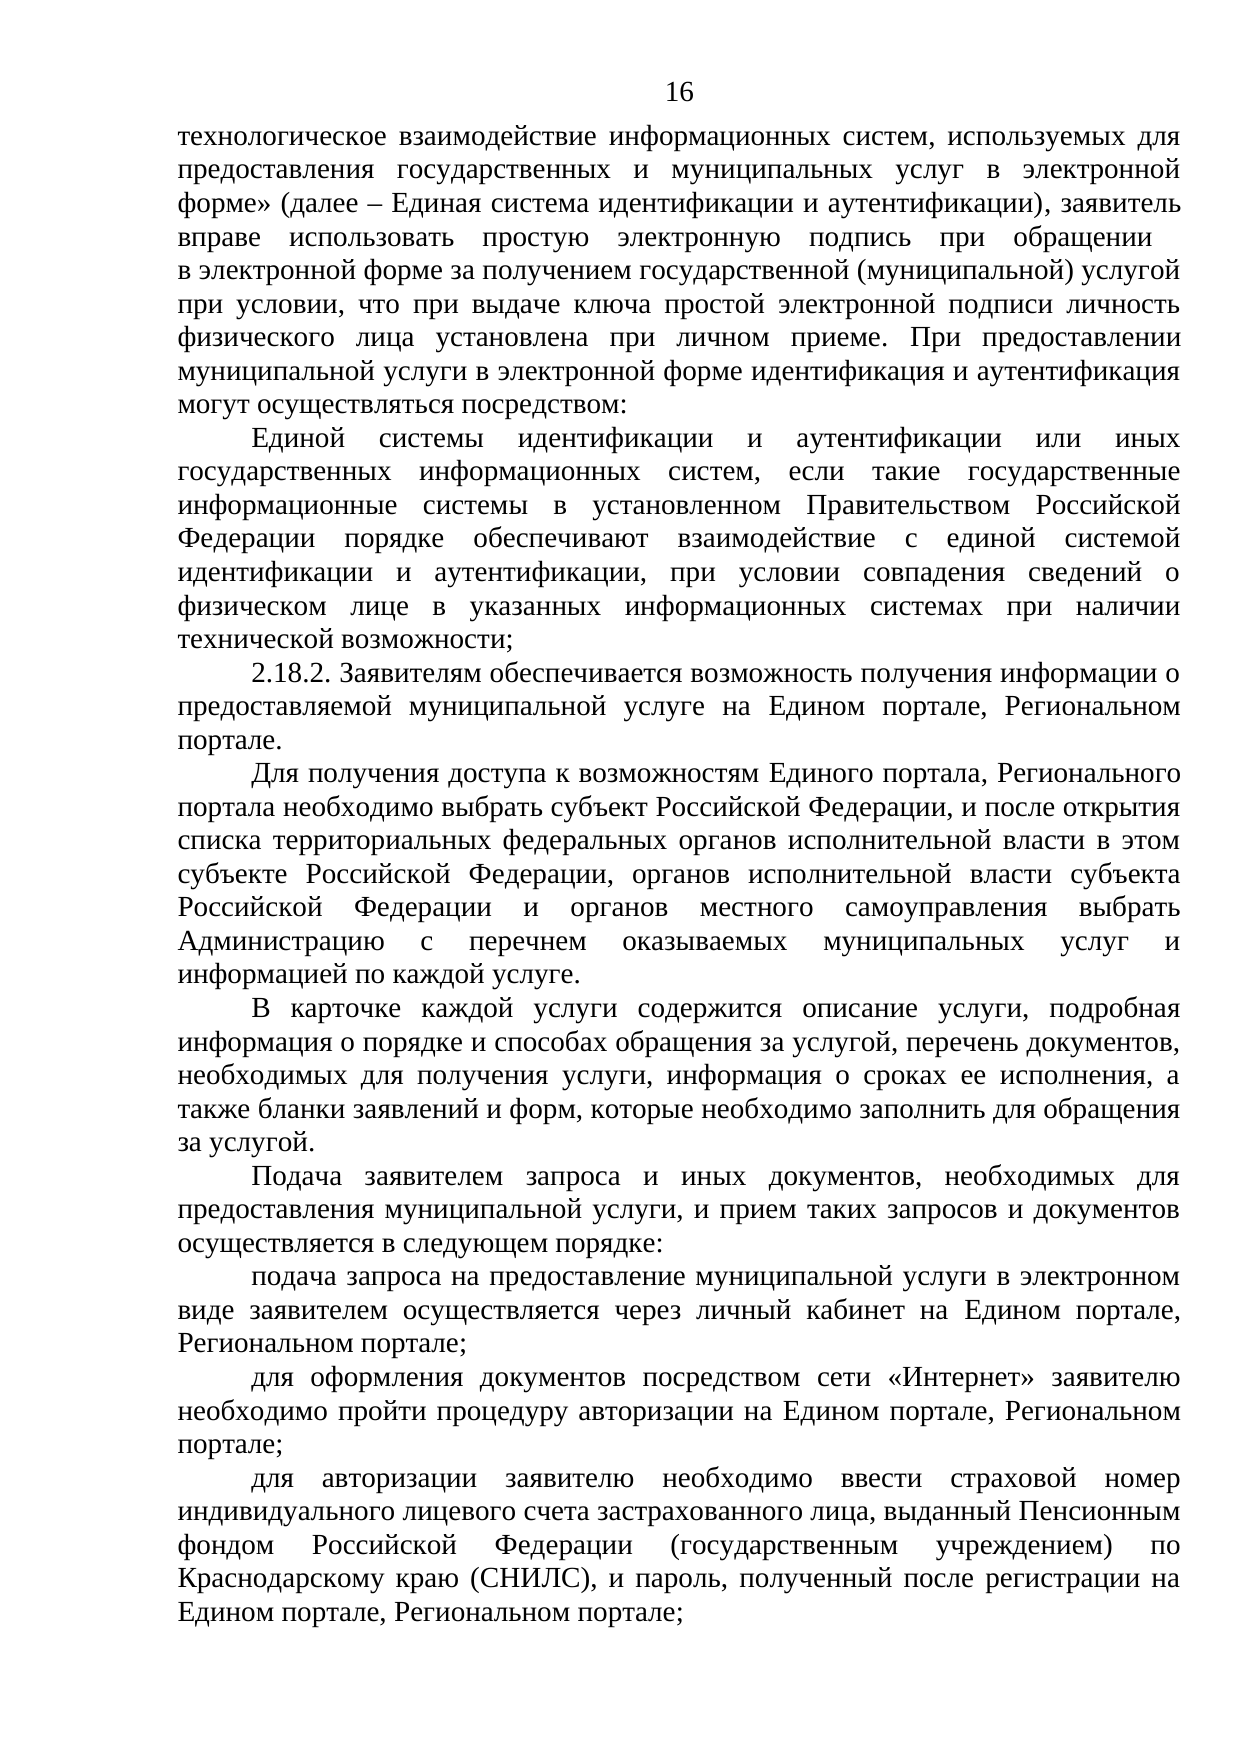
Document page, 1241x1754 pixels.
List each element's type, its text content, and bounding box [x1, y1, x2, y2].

text 2.18.2. Заявителям обеспечивается возможность получения информации о предоставляемой муниципальной услуге на Едином портале, Региональном портале. [177, 655, 1181, 755]
text Для получения доступа к возможностям Единого портала, Регионального портала необходимо выбрать субъект Российской Федерации, и после открытия списка территориальных федеральных органов исполнительной власти в этом субъекте Российской Федерации, органов исполнительной власти субъекта Российской Федерации и органов местного самоуправления выбрать Администрацию с перечнем оказываемых муниципальных услуг и информацией по каждой услуге. [177, 755, 1181, 990]
text для оформления документов посредством сети «Интернет» заявителю необходимо пройти процедуру авторизации на Едином портале, Региональном портале; [177, 1359, 1181, 1460]
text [177, 118, 1181, 420]
text Подача заявителем запроса и иных документов, необходимых для предоставления муниципальной услуги, и прием таких запросов и документов осуществляется в следующем порядке: [177, 1158, 1181, 1258]
text подача запроса на предоставление муниципальной услуги в электронном виде заявителем осуществляется через личный кабинет на Едином портале, Региональном портале; [177, 1258, 1181, 1359]
text для авторизации заявителю необходимо ввести страховой номер индивидуального лицевого счета застрахованного лица, выданный Пенсионным фондом Российской Федерации (государственным учреждением) по Краснодарскому краю (СНИЛС), и пароль, полученный после регистрации на Едином портале, Региональном портале; [177, 1460, 1181, 1627]
text Единой системы идентификации и аутентификации или иных государственных информационных систем, если такие государственные информационные системы в установленном Правительством Российской Федерации порядке обеспечивают взаимодействие с единой системой идентификации и аутентификации, при условии совпадения сведений о физическом лице в указанных информационных системах при наличии технической возможности; [177, 420, 1181, 655]
text В карточке каждой услуги содержится описание услуги, подробная информация о порядке и способах обращения за услугой, перечень документов, необходимых для получения услуги, информация о сроках ее исполнения, а также бланки заявлений и форм, которые необходимо заполнить для обращения за услугой. [177, 990, 1181, 1158]
